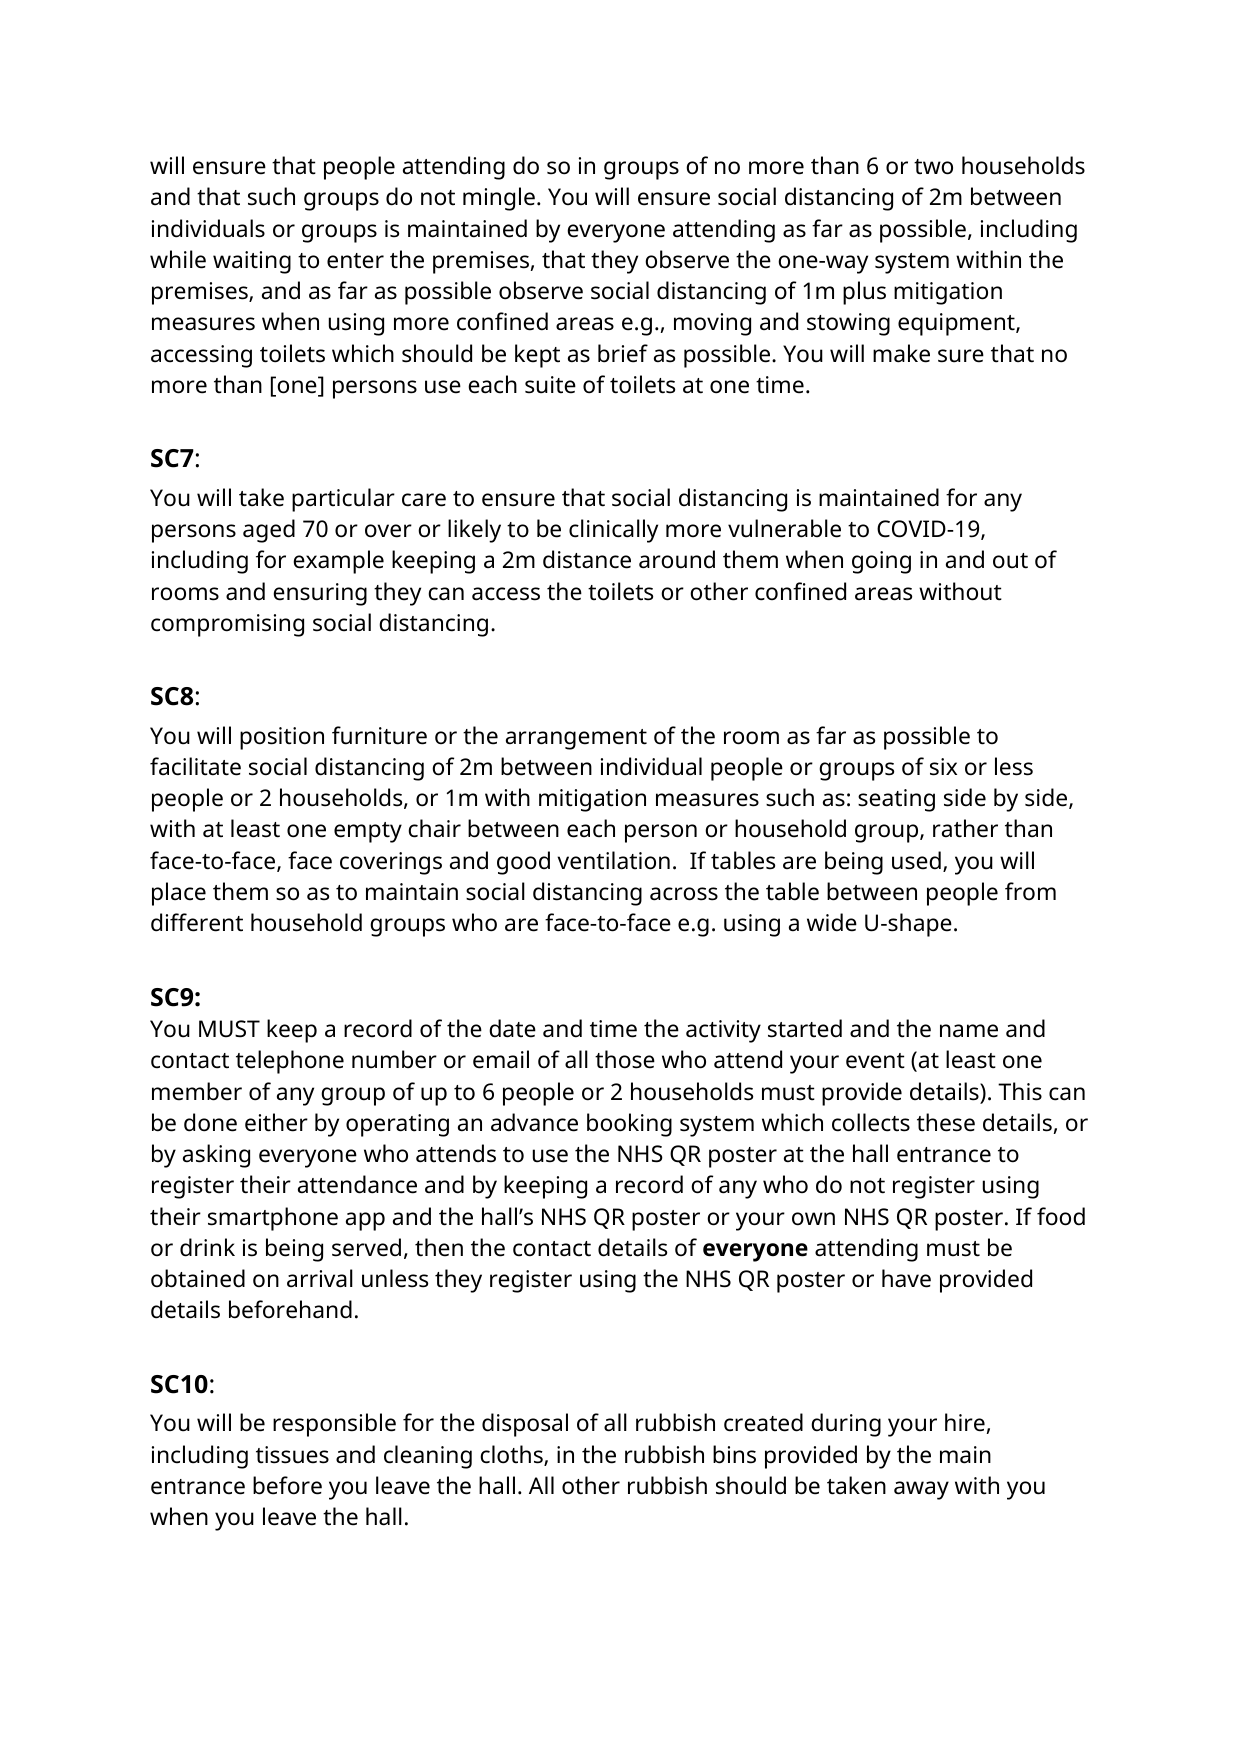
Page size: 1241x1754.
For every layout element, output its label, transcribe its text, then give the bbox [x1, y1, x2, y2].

text You will take particular care to ensure that social distancing is maintained for any persons aged 70 or over or likely to be clinically more vulnerable to COVID-19, including for example keeping a 2m distance around them when going in and out of rooms and ensuring they can access the toilets or other confined areas without compromising social distancing. [150, 482, 1090, 638]
text SC10: [150, 1367, 1090, 1401]
text SC7: [150, 441, 1090, 475]
text You will be responsible for the disposal of all rubbish created during your hire, including tissues and cleaning cloths, in the rubbish bins provided by the main entrance before you leave the hall. All other rubbish should be taken away with you when you leave the hall. [150, 1407, 1090, 1532]
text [150, 150, 1090, 400]
text You MUST keep a record of the date and time the activity started and the name and contact telephone number or email of all those who attend your event (at least one member of any group of up to 6 people or 2 households must provide details). This can be done either by operating an advance booking system which collects these details, or by asking everyone who attends to use the NHS QR poster at the hall entrance to register their attendance and by keeping a record of any who do not register using their smartphone app and the hall’s NHS QR poster or your own NHS QR poster. If food or drink is being served, then the contact details of everyone attending must be obtained on arrival unless they register using the NHS QR poster or have provided details beforehand. [150, 1013, 1090, 1326]
text SC8: [150, 679, 1090, 713]
text You will position furniture or the arrangement of the room as far as possible to facilitate social distancing of 2m between individual people or groups of six or less people or 2 households, or 1m with mitigation measures such as: seating side by side, with at least one empty chair between each person or household group, rather than face-to-face, face coverings and good ventilation. If tables are being used, you will place them so as to maintain social distancing across the table between people from different household groups who are face-to-face e.g. using a wide U-shape. [150, 719, 1090, 938]
text SC9: [150, 979, 1090, 1013]
